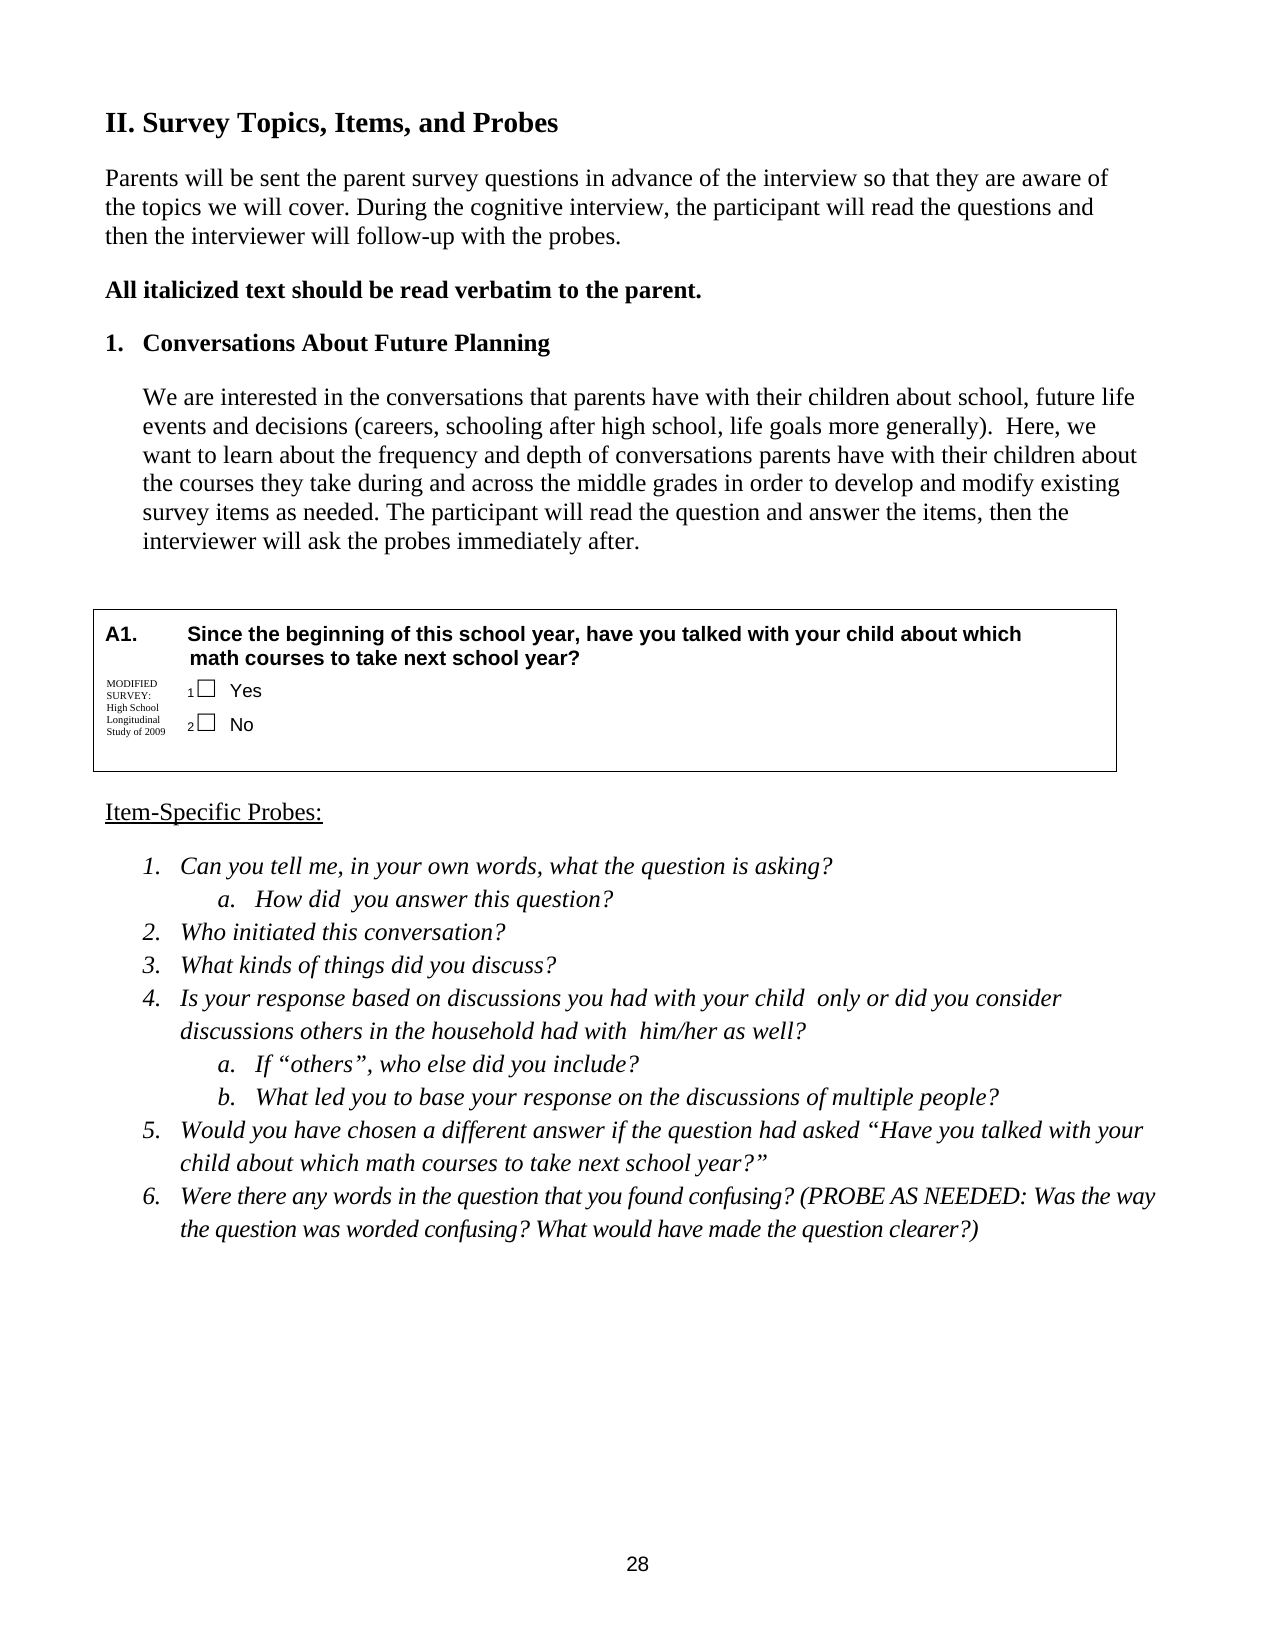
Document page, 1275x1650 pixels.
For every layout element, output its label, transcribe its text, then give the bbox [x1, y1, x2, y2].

list Can you tell me, in your own words, what the question is asking? [142, 851, 1170, 880]
list If “others”, who else did you include? [217, 1049, 1170, 1078]
text Item-Specific Probes: [105, 797, 1138, 826]
list Who initiated this conversation? [142, 917, 1170, 946]
text All italicized text should be read verbatim to the parent. [105, 275, 1170, 303]
text Parents will be sent the parent survey questions in advance of the interview so that they are aware of the topics we will cover. During the cognitive interview, the participant will read the questions and then the interviewer will follow-up with the probes. [105, 163, 1138, 250]
list What led you to base your response on the discussions of multiple people? [217, 1082, 1170, 1111]
text II. Survey Topics, Items, and Probes [105, 105, 1170, 138]
text We are interested in the conversations that parents have with their children about school, future life events and decisions (careers, schooling after high school, life goals more generally). Here, we want to learn about the frequency and depth of conversations parents have with their children about the courses they take during and across the middle grades in order to develop and modify existing survey items as needed. The participant will read the question and answer the items, then the interviewer will ask the probes immediately after. [142, 382, 1138, 555]
list Is your response based on discussions you had with your child only or did you consider discussions others in the household had with him/her as well? [142, 983, 1170, 1045]
list What kinds of things did you discuss? [142, 950, 1170, 979]
list Conversations About Future Planning [105, 328, 1170, 357]
list Were there any words in the question that you found confusing? (PROBE AS NEEDED: Was the way the question was worded confusing? What would have made the question clearer?) [142, 1181, 1170, 1243]
list Would you have chosen a different answer if the question had asked “Have you talked with your child about which math courses to take next school year?” [142, 1115, 1170, 1177]
list How did you answer this question? [217, 884, 1170, 913]
table_header A1. Since the beginning of this school year, have you talked with your child about which math courses to take next school year? 1 □ Yes 2 □ No [94, 610, 1116, 771]
